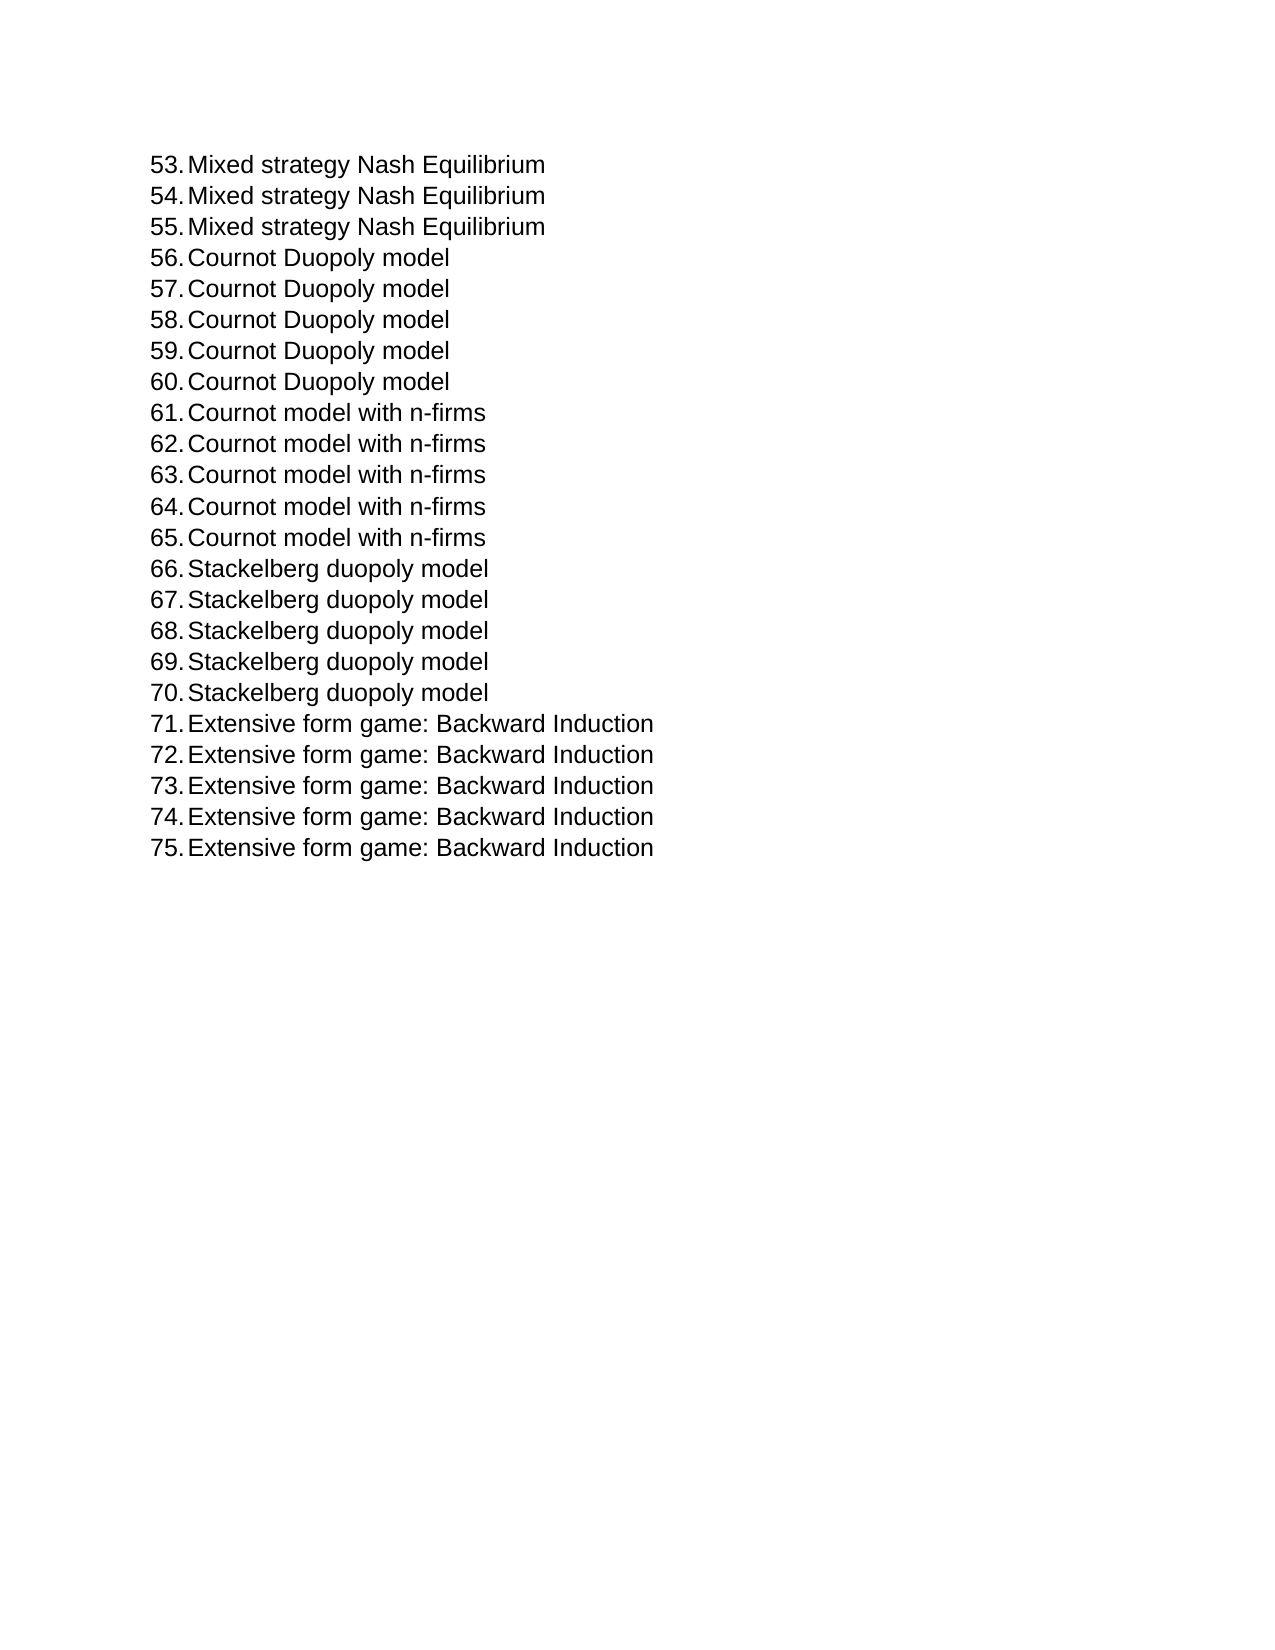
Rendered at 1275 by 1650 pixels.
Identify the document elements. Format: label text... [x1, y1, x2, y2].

list Cournot Duopoly model [150, 305, 1125, 334]
list Cournot Duopoly model [150, 336, 1125, 365]
list Stackelberg duopoly model [150, 678, 1125, 706]
list Stackelberg duopoly model [150, 553, 1125, 582]
list Cournot Duopoly model [150, 243, 1125, 272]
list Mixed strategy Nash Equilibrium [150, 212, 1125, 241]
list Cournot model with n-firms [150, 491, 1125, 520]
list Extensive form game: Backward Induction [150, 771, 1125, 799]
list Mixed strategy Nash Equilibrium [150, 181, 1125, 210]
list Stackelberg duopoly model [150, 647, 1125, 675]
list Cournot Duopoly model [150, 367, 1125, 396]
list Cournot model with n-firms [150, 460, 1125, 489]
list Cournot model with n-firms [150, 522, 1125, 551]
list Cournot Duopoly model [150, 274, 1125, 303]
list Stackelberg duopoly model [150, 616, 1125, 644]
list Cournot model with n-firms [150, 398, 1125, 427]
list Extensive form game: Backward Induction [150, 833, 1125, 862]
list Extensive form game: Backward Induction [150, 802, 1125, 831]
list Cournot model with n-firms [150, 429, 1125, 458]
list Extensive form game: Backward Induction [150, 709, 1125, 737]
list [150, 150, 1125, 179]
list Stackelberg duopoly model [150, 584, 1125, 613]
list Extensive form game: Backward Induction [150, 740, 1125, 768]
